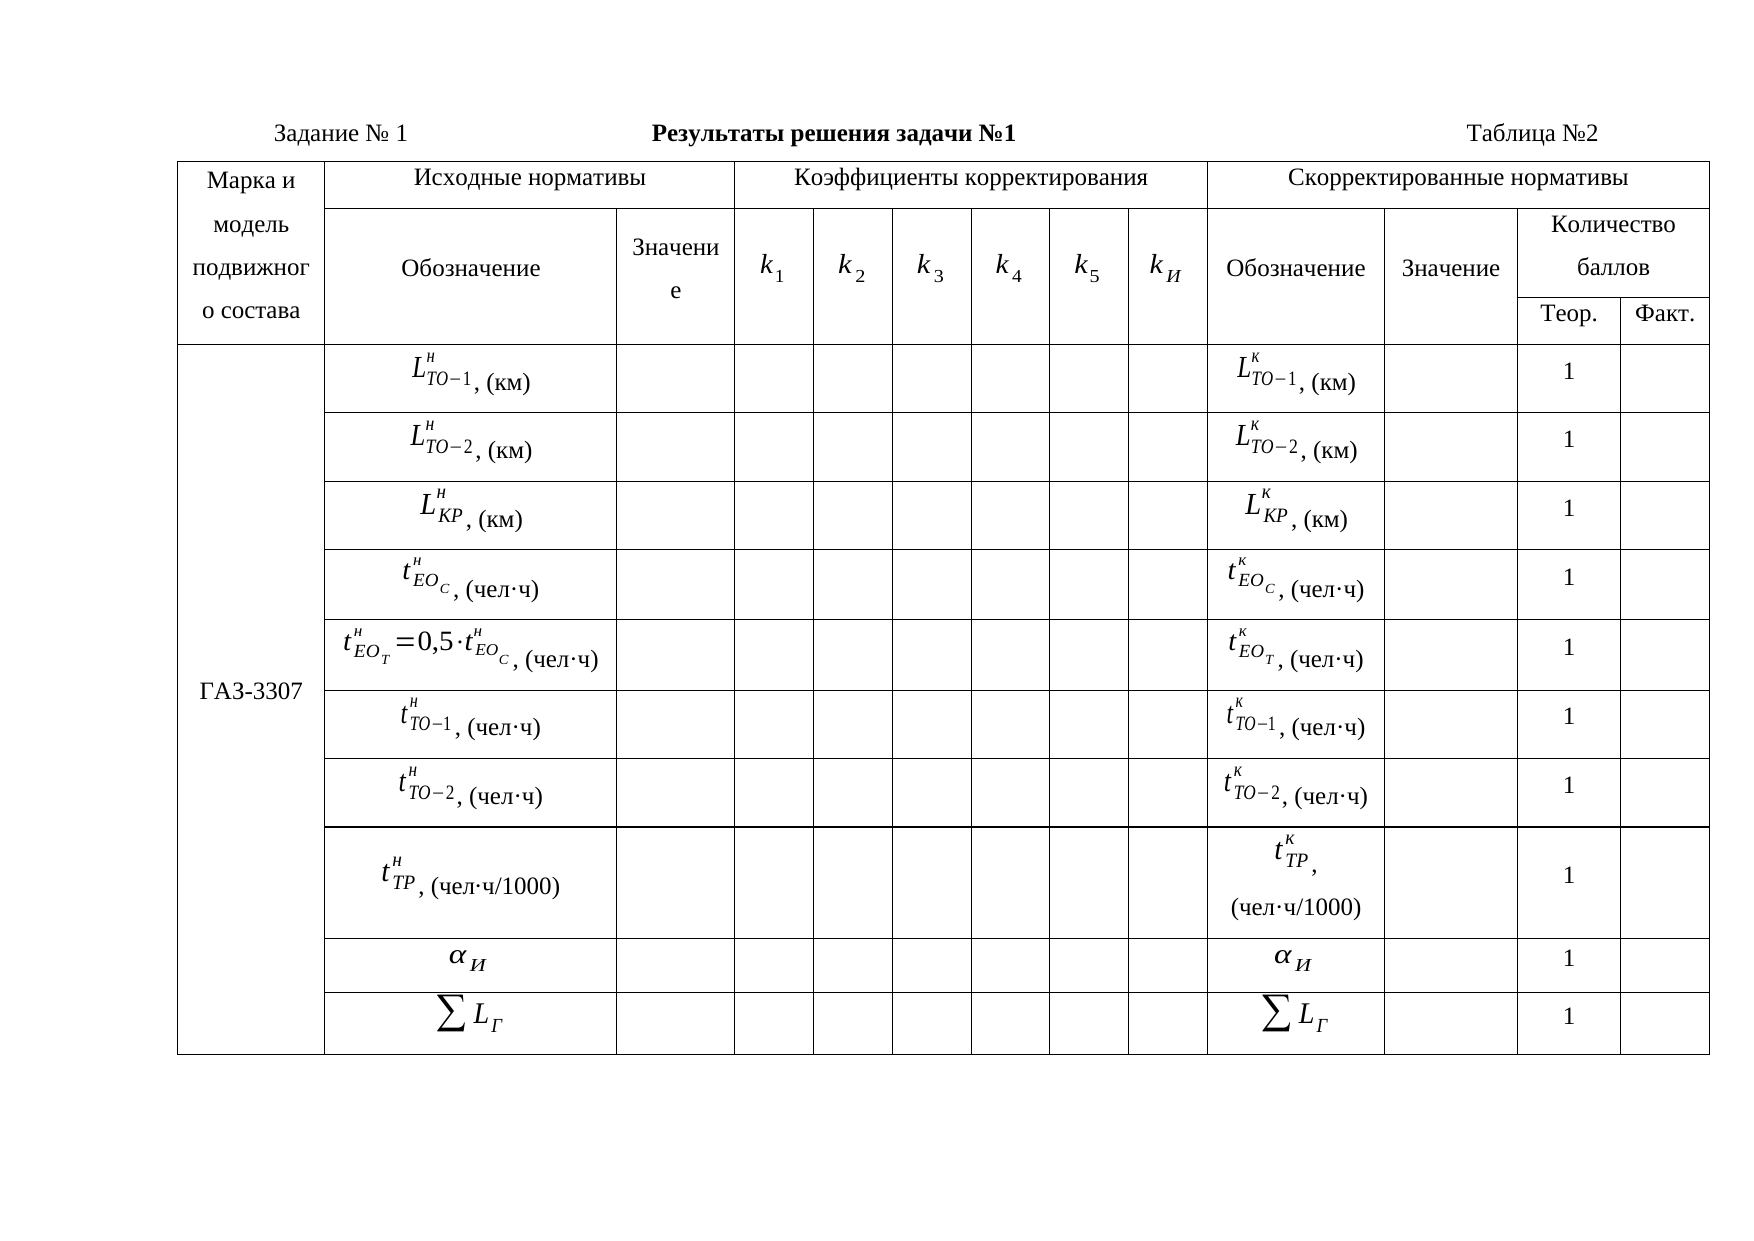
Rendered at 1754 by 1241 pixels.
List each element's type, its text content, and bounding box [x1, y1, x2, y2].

table_cell [814, 828, 892, 938]
table_cell [617, 993, 734, 1054]
table_cell [1385, 550, 1517, 619]
table_cell [1129, 691, 1207, 758]
table_cell [735, 482, 813, 549]
table_cell [1129, 413, 1207, 481]
table_cell [1050, 413, 1128, 481]
table_cell Количество баллов [1518, 209, 1709, 297]
table_cell [1129, 345, 1207, 412]
table_cell , (чел·ч) [325, 759, 616, 826]
table_cell [814, 993, 892, 1054]
table_cell [1050, 209, 1128, 344]
table_cell [617, 691, 734, 758]
table_cell [617, 482, 734, 549]
table_cell , (км) [325, 345, 616, 412]
table_cell [1621, 939, 1709, 992]
table_cell [1621, 482, 1709, 549]
table_cell [972, 993, 1049, 1054]
table_cell [617, 939, 734, 992]
table_cell [1385, 993, 1517, 1054]
table_cell [893, 759, 971, 826]
table_cell [972, 691, 1049, 758]
table_cell [972, 413, 1049, 481]
table_cell [617, 413, 734, 481]
table_cell , (чел·ч/1000) [1208, 828, 1384, 938]
table_cell [1050, 620, 1128, 689]
table_cell , (км) [325, 482, 616, 549]
table_cell [617, 550, 734, 619]
table_cell [814, 691, 892, 758]
table_cell [893, 209, 971, 344]
table_cell [972, 345, 1049, 412]
table_cell [735, 345, 813, 412]
table_cell 1 [1518, 620, 1620, 689]
table_cell [1129, 939, 1207, 992]
table_cell Значение [617, 209, 734, 344]
table_cell 1 [1518, 691, 1620, 758]
table_cell [972, 759, 1049, 826]
table_cell [814, 482, 892, 549]
table_cell Обозначение [1208, 209, 1384, 344]
table_cell [617, 345, 734, 412]
table_cell 1 [1518, 993, 1620, 1054]
table_cell [814, 759, 892, 826]
table_cell , (чел·ч) [1208, 550, 1384, 619]
table_cell [1129, 550, 1207, 619]
table_cell [1129, 482, 1207, 549]
table_cell [893, 993, 971, 1054]
table_cell [735, 209, 813, 344]
table_cell [735, 828, 813, 938]
table_cell , (чел·ч) [1208, 759, 1384, 826]
table_cell [325, 993, 616, 1054]
table_cell [893, 939, 971, 992]
table_cell , (км) [1208, 413, 1384, 481]
table_cell [1050, 345, 1128, 412]
table_cell Значение [1385, 209, 1517, 344]
table_cell [972, 939, 1049, 992]
table_cell [1129, 759, 1207, 826]
table_cell [814, 939, 892, 992]
table_cell [893, 550, 971, 619]
table_cell , (чел·ч) [325, 691, 616, 758]
table_cell [972, 620, 1049, 689]
table_cell [1050, 993, 1128, 1054]
table_cell [1385, 482, 1517, 549]
table_cell [893, 828, 971, 938]
table_cell [735, 691, 813, 758]
table_cell , (чел·ч) [325, 620, 616, 689]
table_cell [735, 620, 813, 689]
table_cell 1 [1518, 939, 1620, 992]
table_cell [972, 550, 1049, 619]
table_cell [1208, 939, 1384, 992]
table_cell [1385, 345, 1517, 412]
table_cell [893, 620, 971, 689]
table_cell 1 [1518, 550, 1620, 619]
table_cell 1 [1518, 345, 1620, 412]
table_cell [735, 939, 813, 992]
table_cell [1050, 550, 1128, 619]
table_cell [1385, 691, 1517, 758]
table_cell [814, 345, 892, 412]
table_cell [1050, 482, 1128, 549]
table_cell [1621, 620, 1709, 689]
table_cell [1621, 345, 1709, 412]
table_cell [893, 482, 971, 549]
table_cell [617, 759, 734, 826]
table_cell , (чел·ч) [325, 550, 616, 619]
table_cell Теор. [1518, 298, 1620, 344]
table_cell 1 [1518, 413, 1620, 481]
table_cell [1621, 413, 1709, 481]
table_cell [1385, 413, 1517, 481]
table_cell [1621, 828, 1709, 938]
table_header Коэффициенты корректирования [735, 162, 1207, 208]
table_header Марка и модель подвижного состава [178, 162, 324, 344]
table_cell ГАЗ-3307 [178, 345, 324, 1054]
table_cell [735, 993, 813, 1054]
table_cell [814, 209, 892, 344]
table_header Скорректированные нормативы [1208, 162, 1709, 208]
table_cell [735, 413, 813, 481]
table_cell [893, 413, 971, 481]
table_cell [1385, 759, 1517, 826]
table_cell [1385, 828, 1517, 938]
table_cell [1385, 620, 1517, 689]
text Задание № 1 Результаты решения задачи №1 Таблица №2 [177, 118, 1695, 147]
table_cell [1129, 828, 1207, 938]
table_cell [1129, 209, 1207, 344]
table_cell [1050, 828, 1128, 938]
table_cell [893, 345, 971, 412]
table_cell [1621, 691, 1709, 758]
table_cell [1129, 993, 1207, 1054]
table_cell , (км) [325, 413, 616, 481]
table_cell [1050, 691, 1128, 758]
table_cell [1385, 939, 1517, 992]
table_cell [972, 209, 1049, 344]
table_cell , (чел·ч) [1208, 691, 1384, 758]
table_cell [1621, 550, 1709, 619]
table_cell [1129, 620, 1207, 689]
table_cell , (чел·ч/1000) [325, 828, 616, 938]
table_cell 1 [1518, 828, 1620, 938]
table_cell [1050, 939, 1128, 992]
table_cell [1050, 759, 1128, 826]
table_cell [325, 939, 616, 992]
table_cell [893, 691, 971, 758]
table_cell [972, 482, 1049, 549]
table_cell [735, 759, 813, 826]
table_cell [1621, 993, 1709, 1054]
table_cell [814, 550, 892, 619]
table_cell Обозначение [325, 209, 616, 344]
table_cell [617, 620, 734, 689]
table_cell [617, 828, 734, 938]
table_cell [1208, 993, 1384, 1054]
table_cell [735, 550, 813, 619]
table_cell [972, 828, 1049, 938]
table_cell , (чел·ч) [1208, 620, 1384, 689]
table_cell [1621, 759, 1709, 826]
table_header Исходные нормативы [325, 162, 734, 208]
table_cell 1 [1518, 482, 1620, 549]
table_cell , (км) [1208, 482, 1384, 549]
table_cell Факт. [1621, 298, 1709, 344]
table_cell , (км) [1208, 345, 1384, 412]
table_cell 1 [1518, 759, 1620, 826]
table_cell [814, 413, 892, 481]
table_cell [814, 620, 892, 689]
